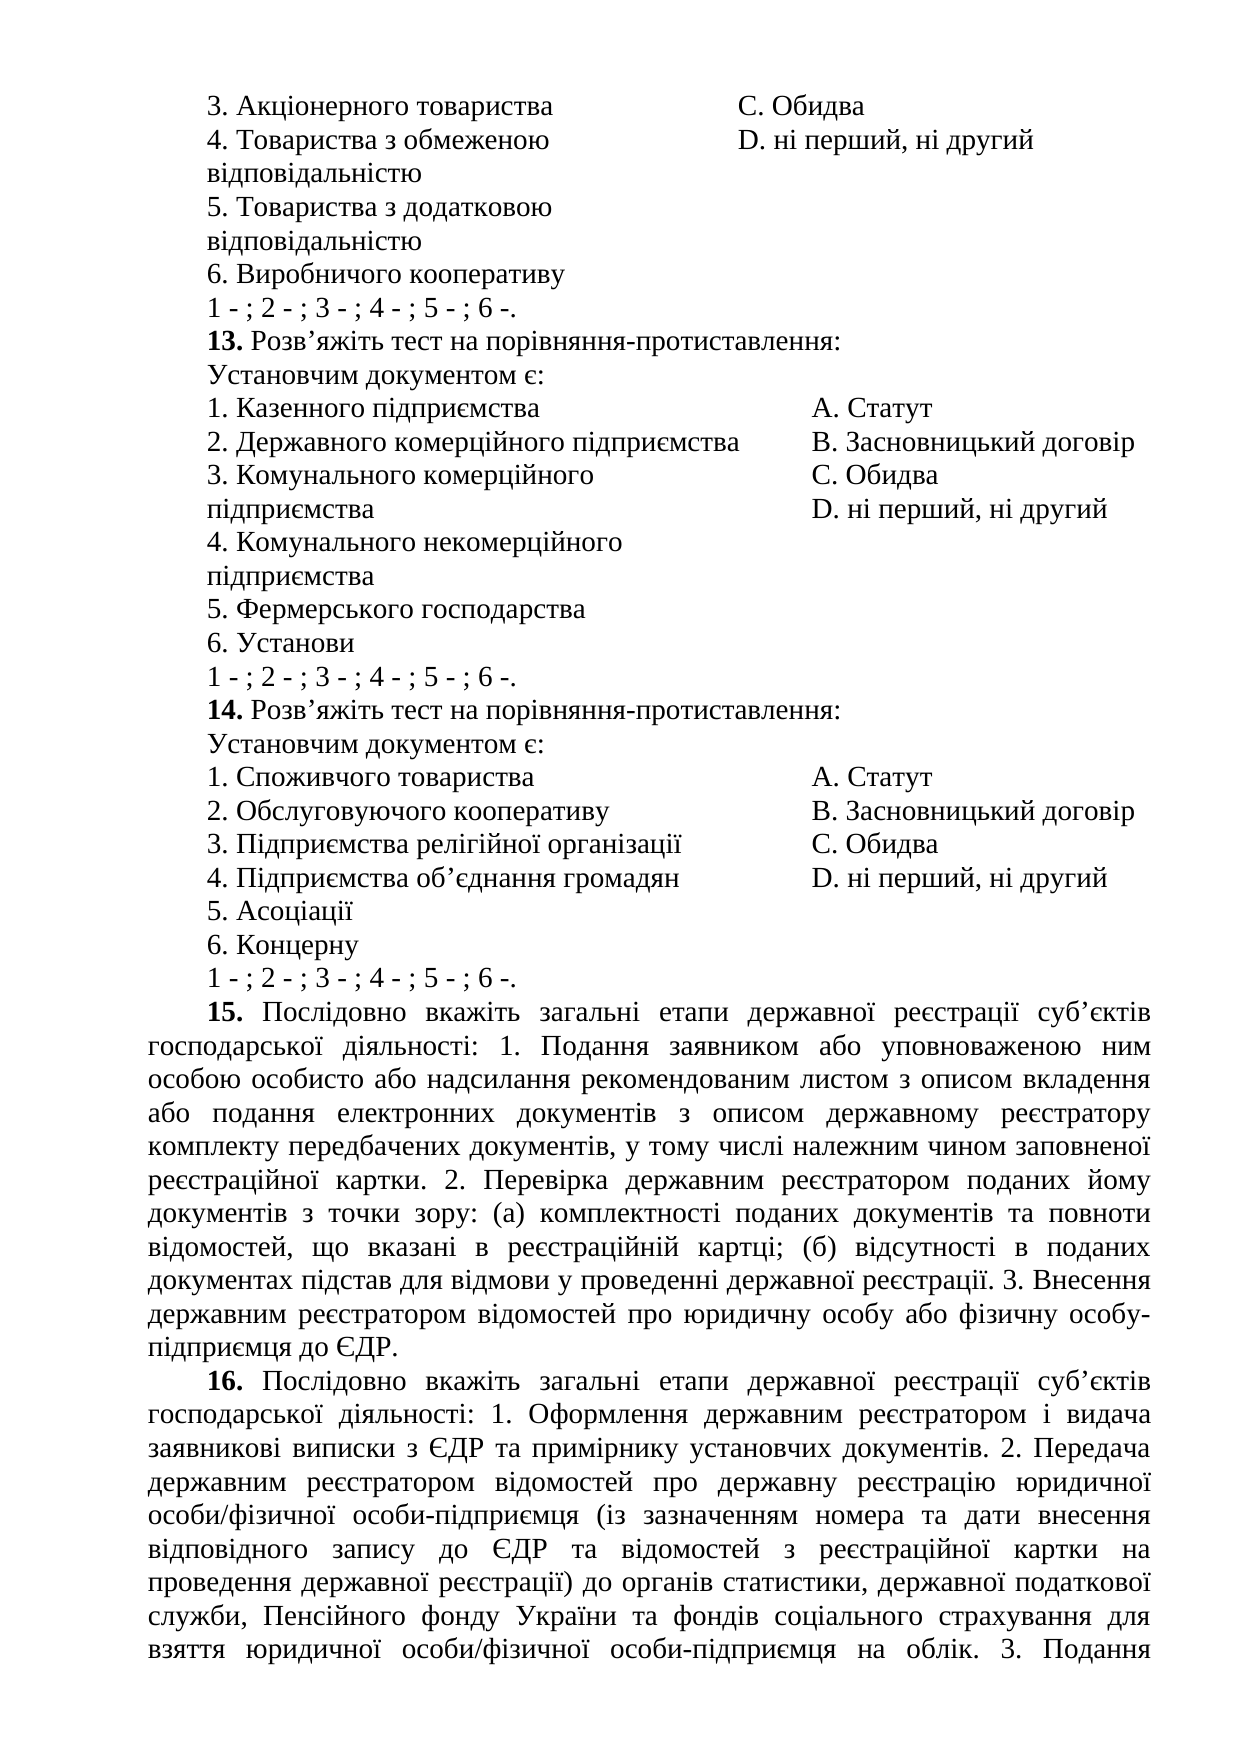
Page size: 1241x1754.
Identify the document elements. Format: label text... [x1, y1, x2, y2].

text 3. Комунального комерційного С. Обидва [148, 457, 1152, 491]
text підприємства D. ні перший, ні другий [148, 491, 1152, 524]
text Установчим документом є: [148, 357, 1152, 390]
text Установчим документом є: [148, 726, 1152, 759]
text 1. Казенного підприємства А. Статут [148, 390, 1152, 424]
text 14. Розв’яжіть тест на порівняння-протиставлення: [148, 692, 1152, 726]
text 1 - ; 2 - ; 3 - ; 4 - ; 5 - ; 6 -. [148, 961, 1152, 994]
text 4. Товариства з обмеженою D. ні перший, ні другий [148, 122, 1152, 156]
text 1 - ; 2 - ; 3 - ; 4 - ; 5 - ; 6 -. [148, 659, 1152, 692]
text 4. Підприємства об’єднання громадян D. ні перший, ні другий [148, 860, 1152, 893]
text 3. Акціонерного товариства С. Обидва [148, 88, 1152, 122]
text відповідальністю [148, 156, 1152, 189]
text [148, 1363, 1152, 1665]
text підприємства [148, 558, 1152, 592]
text 5. Асоціації [148, 893, 1152, 927]
text 1. Споживчого товариства А. Статут [148, 759, 1152, 793]
text 2. Державного комерційного підприємства В. Засновницький договір [148, 424, 1152, 457]
text відповідальністю [148, 223, 1152, 256]
text 5. Фермерського господарства [148, 592, 1152, 625]
text 5. Товариства з додатковою [148, 189, 1152, 223]
text 15. Послідовно вкажіть загальні етапи державної реєстрації суб’єктів господарської діяльності: 1. Подання заявником або уповноваженою ним особою особисто або надсилання рекомендованим листом з описом вкладення або подання електронних документів з описом державному реєстратору комплекту передбачених документів, у тому числі належним чином заповненої реєстраційної картки. 2. Перевірка державним реєстратором поданих йому документів з точки зору: (а) комплектності поданих документів та повноти відомостей, що вказані в реєстраційній картці; (б) відсутності в поданих документах підстав для відмови у проведенні державної реєстрації. 3. Внесення державним реєстратором відомостей про юридичну особу або фізичну особу-підприємця до ЄДР. [148, 994, 1152, 1363]
text 6. Концерну [148, 927, 1152, 961]
text 4. Комунального некомерційного [148, 524, 1152, 558]
text 13. Розв’яжіть тест на порівняння-протиставлення: [148, 323, 1152, 357]
text 6. Установи [148, 625, 1152, 659]
text 3. Підприємства релігійної організації С. Обидва [148, 826, 1152, 860]
text 2. Обслуговуючого кооперативу В. Засновницький договір [148, 793, 1152, 826]
text 6. Виробничого кооперативу [148, 256, 1152, 290]
text 1 - ; 2 - ; 3 - ; 4 - ; 5 - ; 6 -. [148, 290, 1152, 323]
